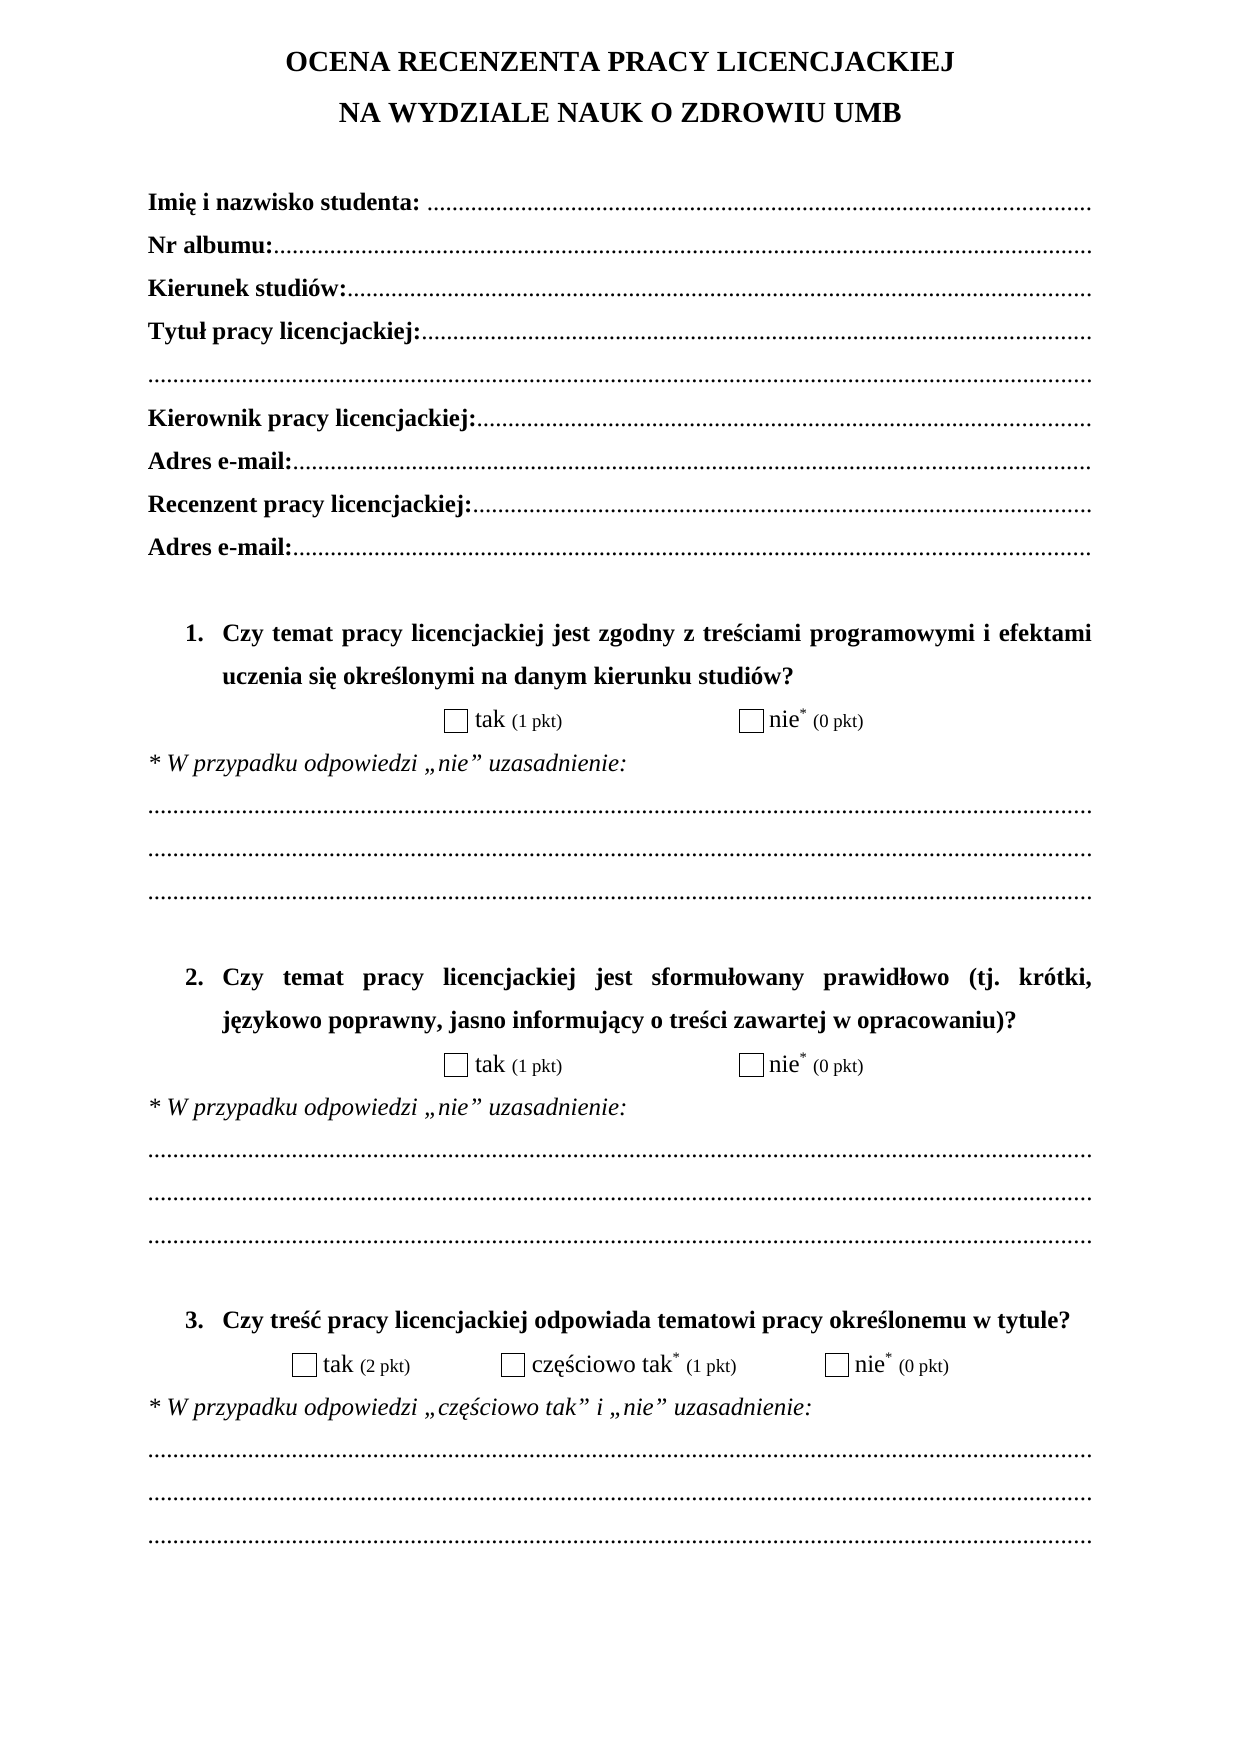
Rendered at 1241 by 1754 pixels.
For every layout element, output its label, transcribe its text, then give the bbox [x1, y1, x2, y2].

text Recenzent pracy licencjackiej: [148, 489, 1093, 518]
list tak (1 pkt) nie* (0 pkt) [370, 1049, 1093, 1077]
text Tytuł pracy licencjackiej: [148, 316, 1093, 388]
text * W przypadku odpowiedzi „nie” uzasadnienie: [148, 748, 1093, 776]
text OCENA RECENZENTA PRACY LICENCJACKIEJ [148, 44, 1093, 78]
list tak (2 pkt) częściowo tak* (1 pkt) nie* (0 pkt) [148, 1349, 1093, 1377]
text Nr albumu: [148, 230, 1093, 259]
text NA WYDZIALE NAUK O ZDROWIU UMB [148, 95, 1093, 128]
text Imię i nazwisko studenta: [148, 187, 1093, 216]
list Czy treść pracy licencjackiej odpowiada tematowi pracy określonemu w tytule? [185, 1306, 1093, 1334]
list Czy temat pracy licencjackiej jest sformułowany prawidłowo (tj. krótki, językowo poprawny, jasno informujący o treści zawartej w opracowaniu)? [185, 962, 1093, 1034]
text Kierownik pracy licencjackiej: [148, 403, 1093, 431]
list tak (1 pkt) nie* (0 pkt) [370, 704, 1093, 733]
list Czy temat pracy licencjackiej jest zgodny z treściami programowymi i efektami uczenia się określonymi na danym kierunku studiów? [185, 618, 1093, 690]
text * W przypadku odpowiedzi „nie” uzasadnienie: [148, 1092, 1093, 1121]
text * W przypadku odpowiedzi „częściowo tak” i „nie” uzasadnienie: [148, 1392, 1093, 1421]
text Kierunek studiów: [148, 273, 1093, 302]
text Adres e-mail: [148, 446, 1093, 474]
text Adres e-mail: [148, 532, 1093, 561]
